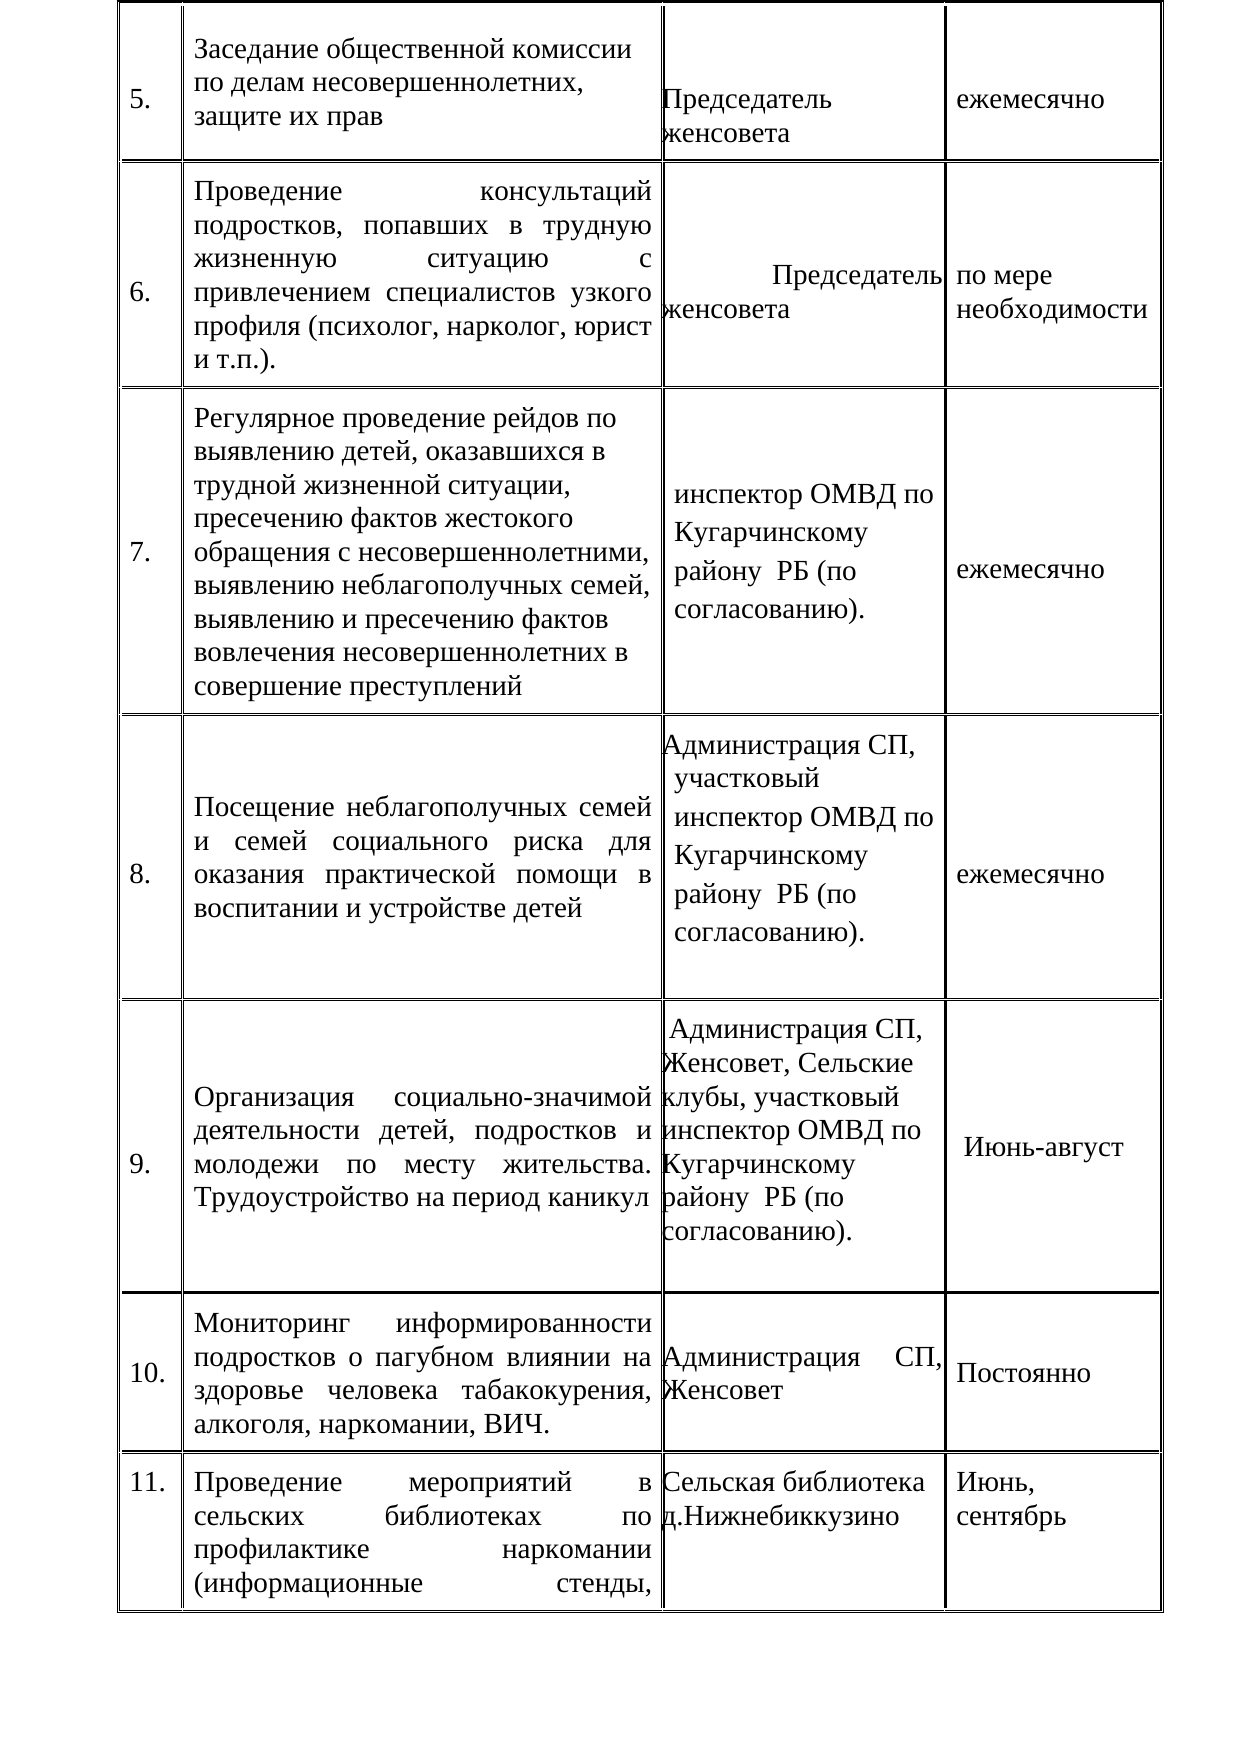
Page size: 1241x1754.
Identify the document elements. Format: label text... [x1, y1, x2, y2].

table_cell 6. [120, 159, 181, 386]
table_cell ежемесячно [945, 3, 1160, 159]
table_cell по мере необходимости [947, 159, 1161, 386]
table_cell Председатель женсовета [665, 163, 944, 386]
table_cell Организация социально-значимой деятельности детей, подростков и молодежи по месту жительства. Трудоустройство на период каникул [184, 1001, 661, 1291]
table_cell Заседание общественной комиссии по делам несовершеннолетних, защите их прав [183, 2, 663, 159]
table_cell Июнь, сентябрь [945, 1450, 1161, 1609]
table_cell Постоянно [947, 1291, 1160, 1450]
table_cell 11. [120, 1450, 182, 1609]
table_cell 10. [120, 1291, 181, 1450]
table_cell Июнь-август [947, 998, 1161, 1291]
table_cell Регулярное проведение рейдов по выявлению детей, оказавшихся в трудной жизненной ситуации, пресечению фактов жестокого обращения с несовершеннолетними, выявлению неблагополучных семей, выявлению и пресечению фактов вовлечения несовершеннолетних в совершение преступлений [184, 389, 661, 713]
table_cell Посещение неблагополучных семей и семей социального риска для оказания практической помощи в воспитании и устройстве детей [184, 716, 661, 997]
table_cell ежемесячно [945, 386, 1162, 713]
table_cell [183, 1454, 663, 1609]
table_cell Мониторинг информированности подростков о пагубном влиянии на здоровье человека табакокурения, алкоголя, наркомании, ВИЧ. [184, 1294, 661, 1450]
table_cell инспектор ОМВД по Кугарчинскому району РБ (по согласованию). [665, 389, 944, 713]
table_cell 7. [118, 386, 182, 713]
table_cell Председатель женсовета [663, 2, 945, 159]
table_cell 9. [120, 998, 181, 1291]
table_cell Администрация СП, участковый инспектор ОМВД по Кугарчинскому району РБ (по согласованию). [665, 716, 944, 997]
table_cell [663, 1454, 945, 1609]
table_cell 8. [118, 713, 182, 997]
table_cell Администрация СП, Женсовет [665, 1294, 944, 1450]
table_cell Проведение консультаций подростков, попавших в трудную жизненную ситуацию с привлечением специалистов узкого профиля (психолог, нарколог, юрист и т.п.). [184, 163, 661, 386]
table_cell Администрация СП, Женсовет, Сельские клубы, участковый инспектор ОМВД по Кугарчинскому району РБ (по согласованию). [665, 1001, 944, 1291]
table_cell 5. [120, 3, 182, 159]
table_cell ежемесячно [945, 713, 1162, 997]
